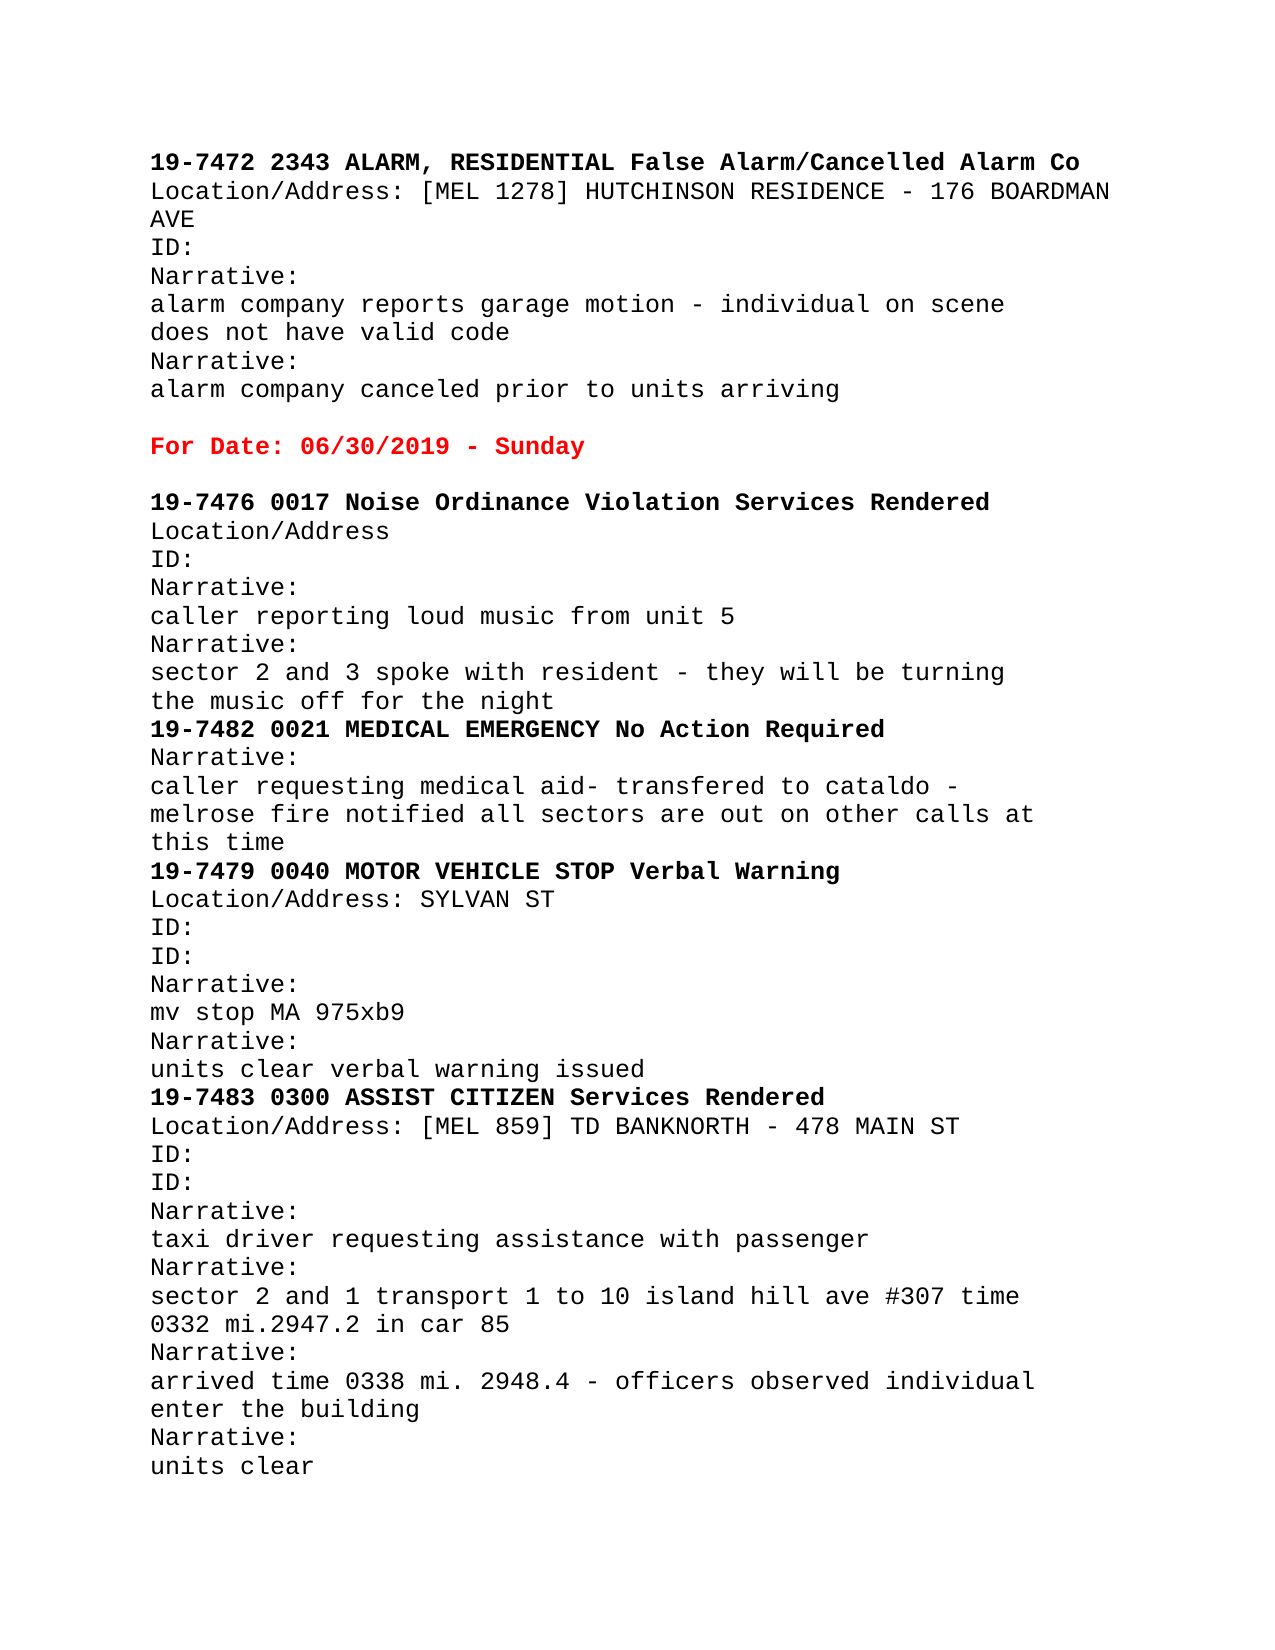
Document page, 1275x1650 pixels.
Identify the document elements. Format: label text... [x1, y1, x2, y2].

text Location/Address: SYLVAN ST [150, 887, 1125, 915]
text Narrative: [150, 972, 1125, 1000]
text For Date: 06/30/2019 - Sunday [150, 433, 1125, 462]
text 19-7472 2343 ALARM, RESIDENTIAL False Alarm/Cancelled Alarm Co [150, 150, 1125, 178]
text alarm company canceled prior to units arriving [150, 377, 1125, 405]
text Narrative: [150, 632, 1125, 660]
text alarm company reports garage motion - individual on scene [150, 292, 1125, 320]
text units clear [150, 1453, 1125, 1482]
text does not have valid code [150, 320, 1125, 348]
text Narrative: [150, 348, 1125, 377]
text melrose fire notified all sectors are out on other calls at [150, 802, 1125, 830]
text Location/Address: [MEL 859] TD BANKNORTH - 478 MAIN ST [150, 1113, 1125, 1142]
text 19-7479 0040 MOTOR VEHICLE STOP Verbal Warning [150, 858, 1125, 887]
text ID: [150, 1142, 1125, 1170]
text Narrative: [150, 1198, 1125, 1227]
text mv stop MA 975xb9 [150, 1000, 1125, 1028]
text 19-7476 0017 Noise Ordinance Violation Services Rendered [150, 490, 1125, 518]
text Location/Address [150, 518, 1125, 547]
text Narrative: [150, 745, 1125, 773]
text sector 2 and 3 spoke with resident - they will be turning [150, 660, 1125, 688]
text 0332 mi.2947.2 in car 85 [150, 1312, 1125, 1340]
text enter the building [150, 1397, 1125, 1425]
text Narrative: [150, 575, 1125, 603]
text ID: [150, 943, 1125, 972]
text caller requesting medical aid- transfered to cataldo - [150, 773, 1125, 802]
text 19-7482 0021 MEDICAL EMERGENCY No Action Required [150, 717, 1125, 745]
text ID: [150, 1170, 1125, 1198]
text sector 2 and 1 transport 1 to 10 island hill ave #307 time [150, 1283, 1125, 1312]
text Narrative: [150, 1028, 1125, 1057]
text Narrative: [150, 1255, 1125, 1283]
text Narrative: [150, 1425, 1125, 1453]
text arrived time 0338 mi. 2948.4 - officers observed individual [150, 1368, 1125, 1397]
text ID: [150, 235, 1125, 263]
text caller reporting loud music from unit 5 [150, 603, 1125, 632]
text ID: [150, 915, 1125, 943]
text units clear verbal warning issued [150, 1057, 1125, 1085]
text ID: [150, 547, 1125, 575]
text Narrative: [150, 263, 1125, 292]
text the music off for the night [150, 688, 1125, 717]
text 19-7483 0300 ASSIST CITIZEN Services Rendered [150, 1085, 1125, 1113]
text taxi driver requesting assistance with passenger [150, 1227, 1125, 1255]
text Location/Address: [MEL 1278] HUTCHINSON RESIDENCE - 176 BOARDMAN AVE [150, 178, 1125, 235]
text Narrative: [150, 1340, 1125, 1368]
text this time [150, 830, 1125, 858]
